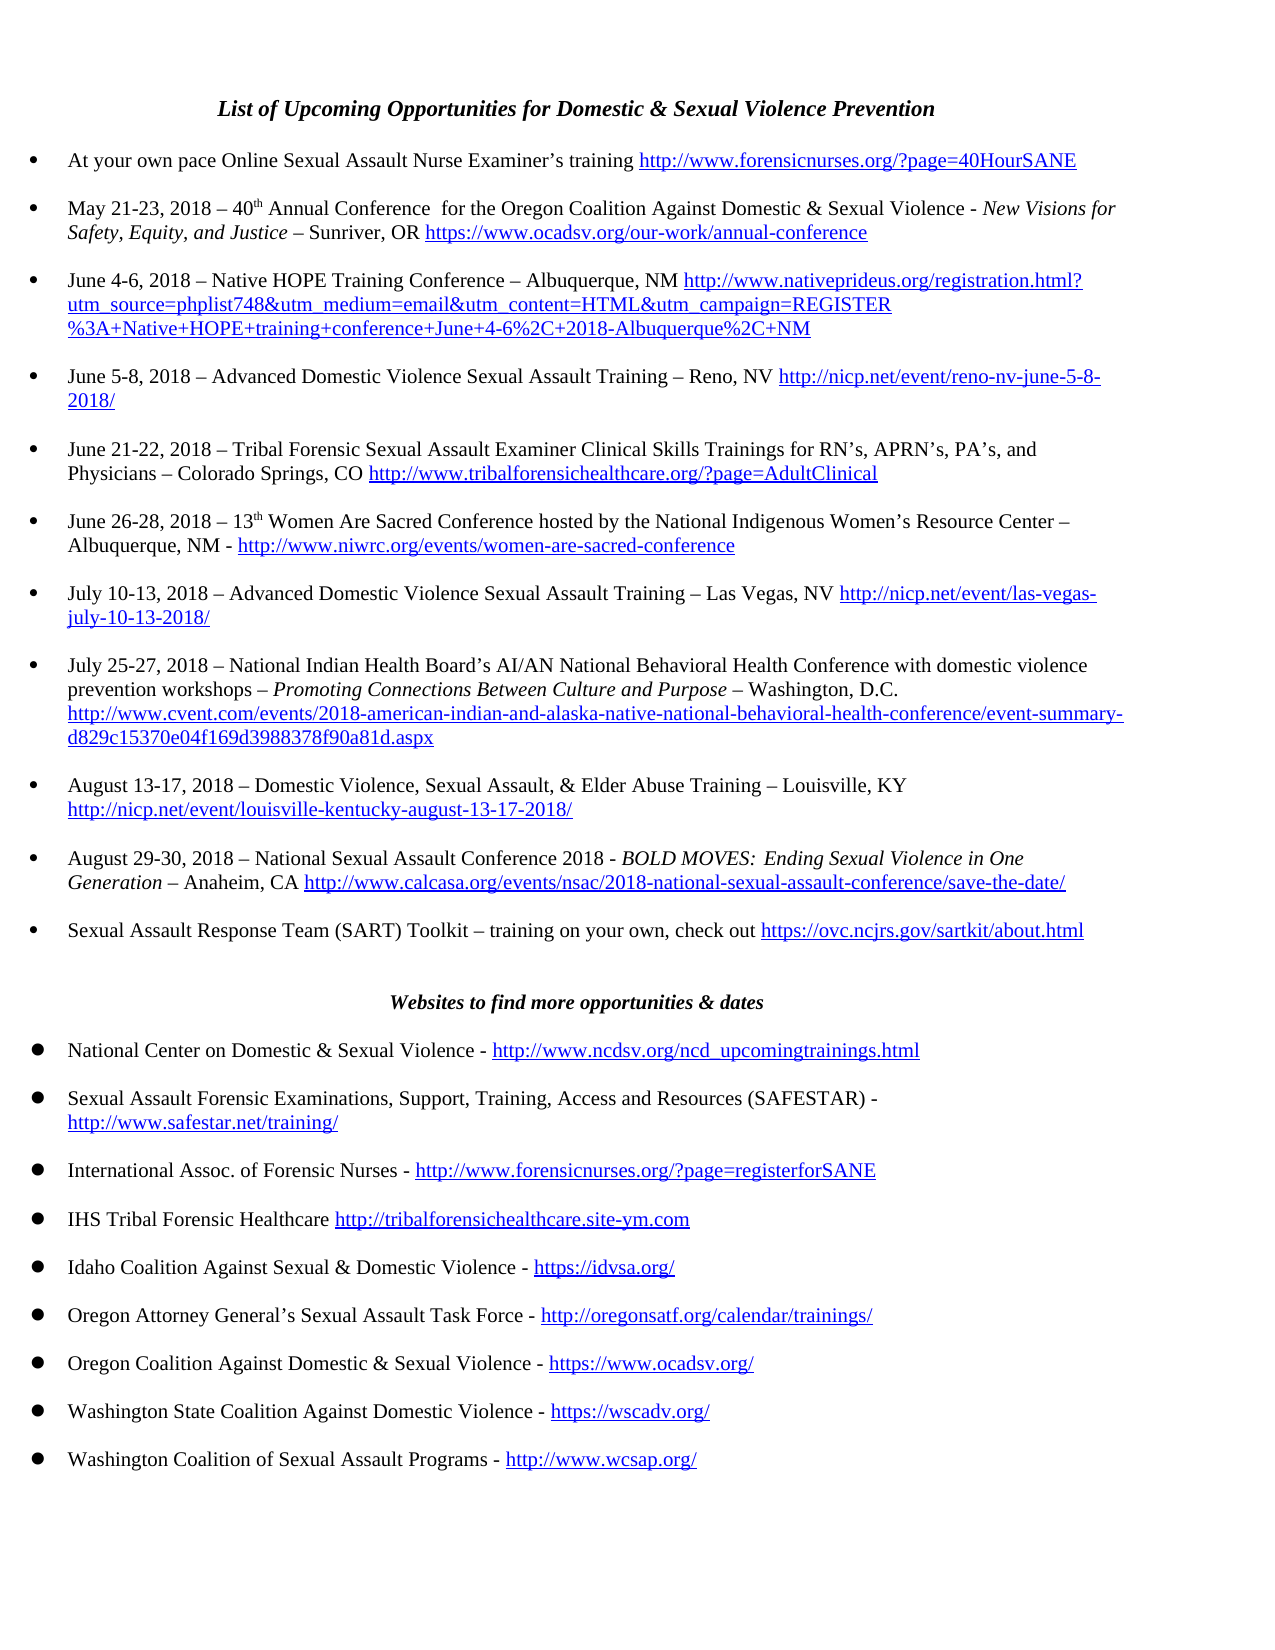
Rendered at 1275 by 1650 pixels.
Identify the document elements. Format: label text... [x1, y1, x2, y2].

list Washington Coalition of Sexual Assault Programs - http://www.wcsap.org/ [30, 1447, 1125, 1471]
list June 4-6, 2018 – Native HOPE Training Conference – Albuquerque, NM http://www.nativeprideus.org/registration.html?utm_source=phplist748&utm_medium=email&utm_content=HTML&utm_campaign=REGISTER%3A+Native+HOPE+training+conference+June+4-6%2C+2018-Albuquerque%2C+NM [30, 268, 1125, 340]
list August 29-30, 2018 – National Sexual Assault Conference 2018 - BOLD MOVES: Ending Sexual Violence in One Generation – Anaheim, CA http://www.calcasa.org/events/nsac/2018-national-sexual-assault-conference/save-the-date/ [30, 846, 1125, 894]
list Oregon Attorney General’s Sexual Assault Task Force - http://oregonsatf.org/calendar/trainings/ [30, 1303, 1125, 1327]
list National Center on Domestic & Sexual Violence - http://www.ncdsv.org/ncd_upcomingtrainings.html [30, 1038, 1125, 1062]
list At your own pace Online Sexual Assault Nurse Examiner’s training http://www.forensicnurses.org/?page=40HourSANE [30, 148, 1125, 172]
list August 13-17, 2018 – Domestic Violence, Sexual Assault, & Elder Abuse Training – Louisville, KY http://nicp.net/event/louisville-kentucky-august-13-17-2018/ [30, 773, 1125, 821]
list June 5-8, 2018 – Advanced Domestic Violence Sexual Assault Training – Reno, NV http://nicp.net/event/reno-nv-june-5-8-2018/ [30, 364, 1125, 412]
list Idaho Coalition Against Sexual & Domestic Violence - https://idvsa.org/ [30, 1254, 1125, 1279]
list July 10-13, 2018 – Advanced Domestic Violence Sexual Assault Training – Las Vegas, NV http://nicp.net/event/las-vegas-july-10-13-2018/ [30, 581, 1125, 629]
list Washington State Coalition Against Domestic Violence - https://wscadv.org/ [30, 1399, 1125, 1423]
list May 21-23, 2018 – 40th Annual Conference for the Oregon Coalition Against Domestic & Sexual Violence - New Visions for Safety, Equity, and Justice – Sunriver, OR https://www.ocadsv.org/our-work/annual-conference [30, 196, 1125, 244]
list Sexual Assault Forensic Examinations, Support, Training, Access and Resources (SAFESTAR) - http://www.safestar.net/training/ [30, 1086, 1125, 1134]
list Sexual Assault Response Team (SART) Toolkit – training on your own, check out https://ovc.ncjrs.gov/sartkit/about.html [30, 918, 1125, 942]
list Oregon Coalition Against Domestic & Sexual Violence - https://www.ocadsv.org/ [30, 1351, 1125, 1375]
list June 21-22, 2018 – Tribal Forensic Sexual Assault Examiner Clinical Skills Trainings for RN’s, APRN’s, PA’s, and Physicians – Colorado Springs, CO http://www.tribalforensichealthcare.org/?page=AdultClinical [30, 436, 1125, 484]
list June 26-28, 2018 – 13th Women Are Sacred Conference hosted by the National Indigenous Women’s Resource Center – Albuquerque, NM - http://www.niwrc.org/events/women-are-sacred-conference [30, 509, 1125, 557]
text Websites to find more opportunities & dates [30, 990, 1125, 1014]
text List of Upcoming Opportunities for Domestic & Sexual Violence Prevention [30, 95, 1125, 121]
list International Assoc. of Forensic Nurses - http://www.forensicnurses.org/?page=registerforSANE [30, 1158, 1125, 1182]
list IHS Tribal Forensic Healthcare http://tribalforensichealthcare.site-ym.com [30, 1206, 1125, 1231]
list July 25-27, 2018 – National Indian Health Board’s AI/AN National Behavioral Health Conference with domestic violence prevention workshops – Promoting Connections Between Culture and Purpose – Washington, D.C. http://www.cvent.com/events/2018-american-indian-and-alaska-native-national-behavioral-health-conference/event-summary-d829c15370e04f169d3988378f90a81d.aspx [30, 653, 1125, 749]
